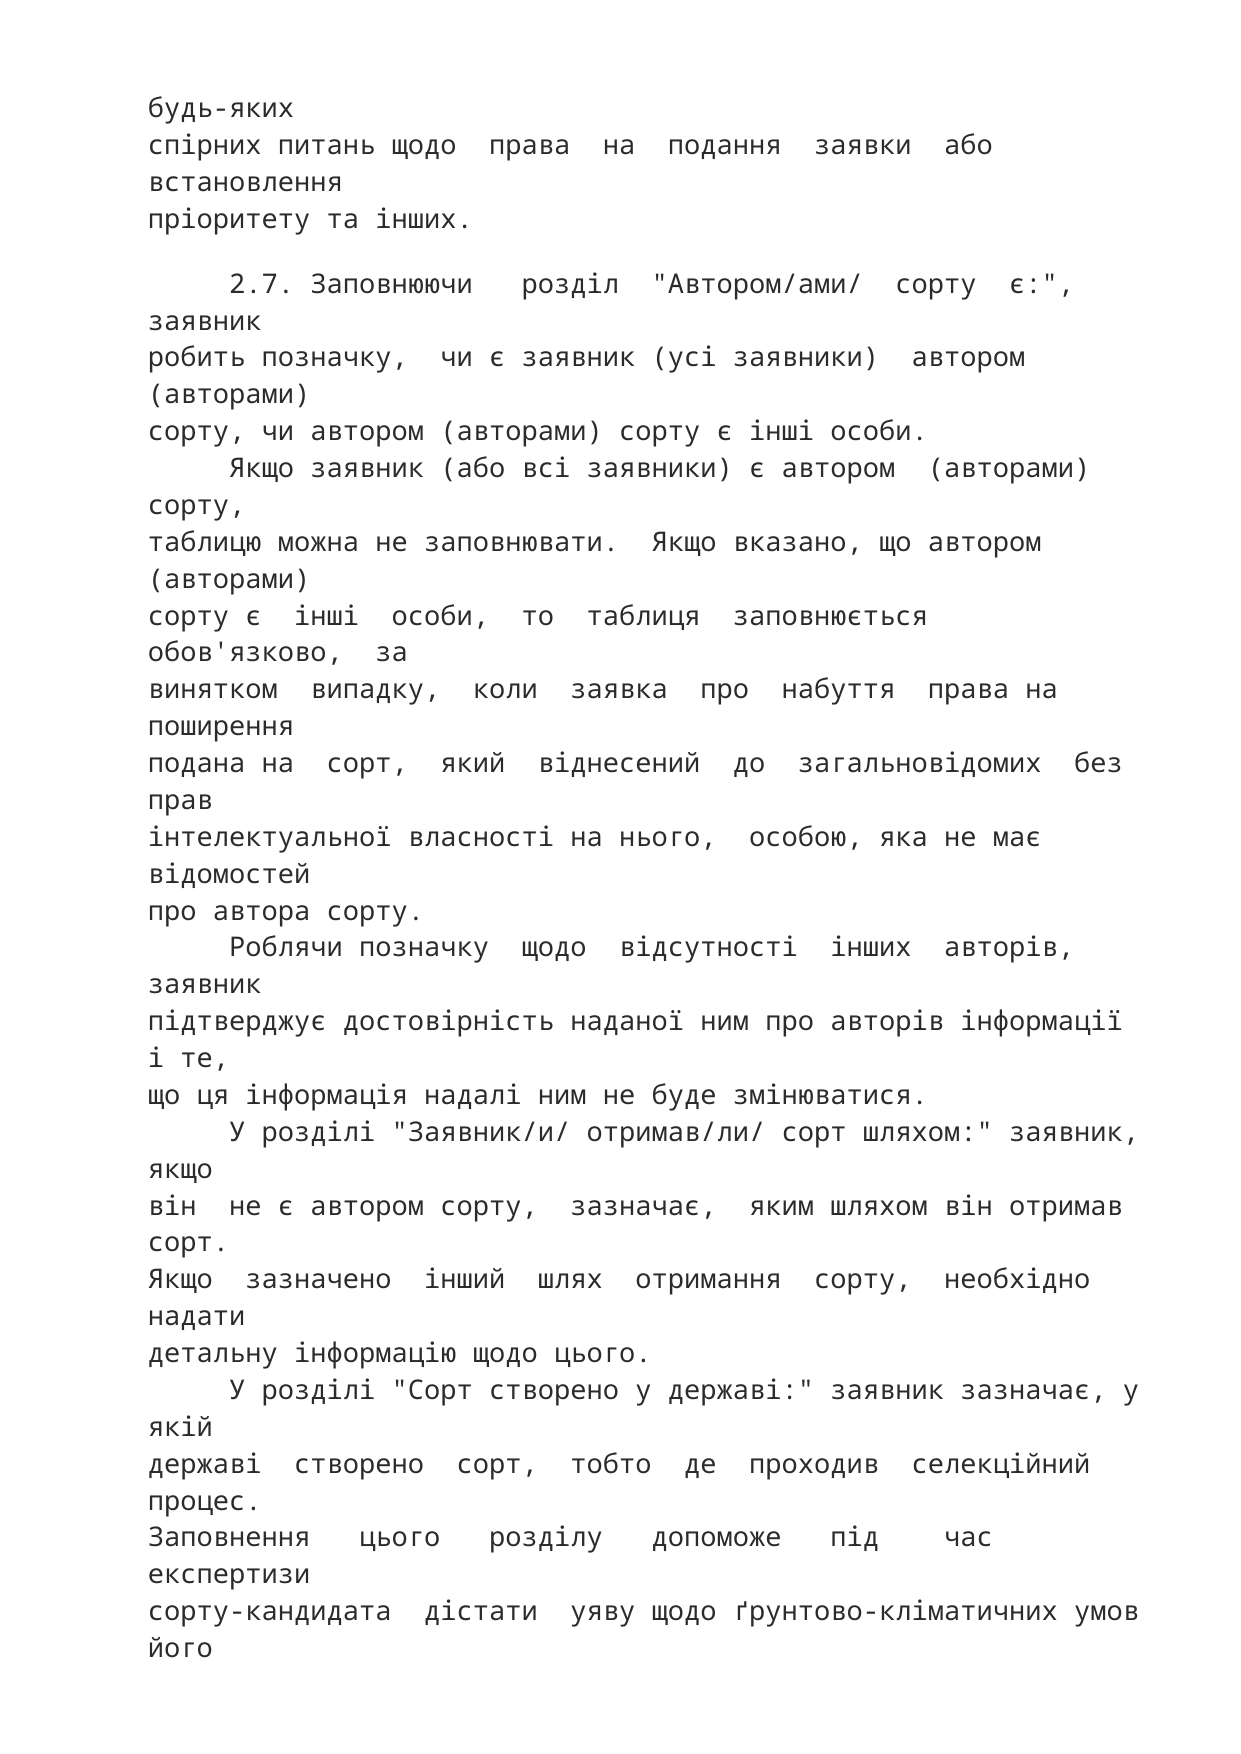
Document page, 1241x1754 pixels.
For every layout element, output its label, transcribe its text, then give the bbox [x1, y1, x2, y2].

text У розділі "Заявник/и/ отримав/ли/ сорт шляхом:" заявник, якщо він не є автором сорту, зазначає, яким шляхом він отримав сорт. Якщо зазначено інший шлях отримання сорту, необхідно надати детальну інформацію щодо цього. [148, 1112, 1152, 1370]
text Роблячи позначку щодо відсутності інших авторів, заявник підтверджує достовірність наданої ним про авторів інформації і те, що ця інформація надалі ним не буде змінюватися. [148, 928, 1152, 1112]
text Якщо заявник (або всі заявники) є автором (авторами) сорту, таблицю можна не заповнювати. Якщо вказано, що автором (авторами) сорту є інші особи, то таблиця заповнюється обов'язково, за винятком випадку, коли заявка про набуття права на поширення подана на сорт, який віднесений до загальновідомих без прав інтелектуальної власності на нього, особою, яка не має відомостей про автора сорту. [148, 448, 1152, 928]
text 2.7. Заповнюючи розділ "Автором/ами/ сорту є:", заявник робить позначку, чи є заявник (усі заявники) автором (авторами) сорту, чи автором (авторами) сорту є інші особи. [148, 264, 1152, 448]
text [148, 88, 1152, 264]
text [148, 1370, 1152, 1665]
